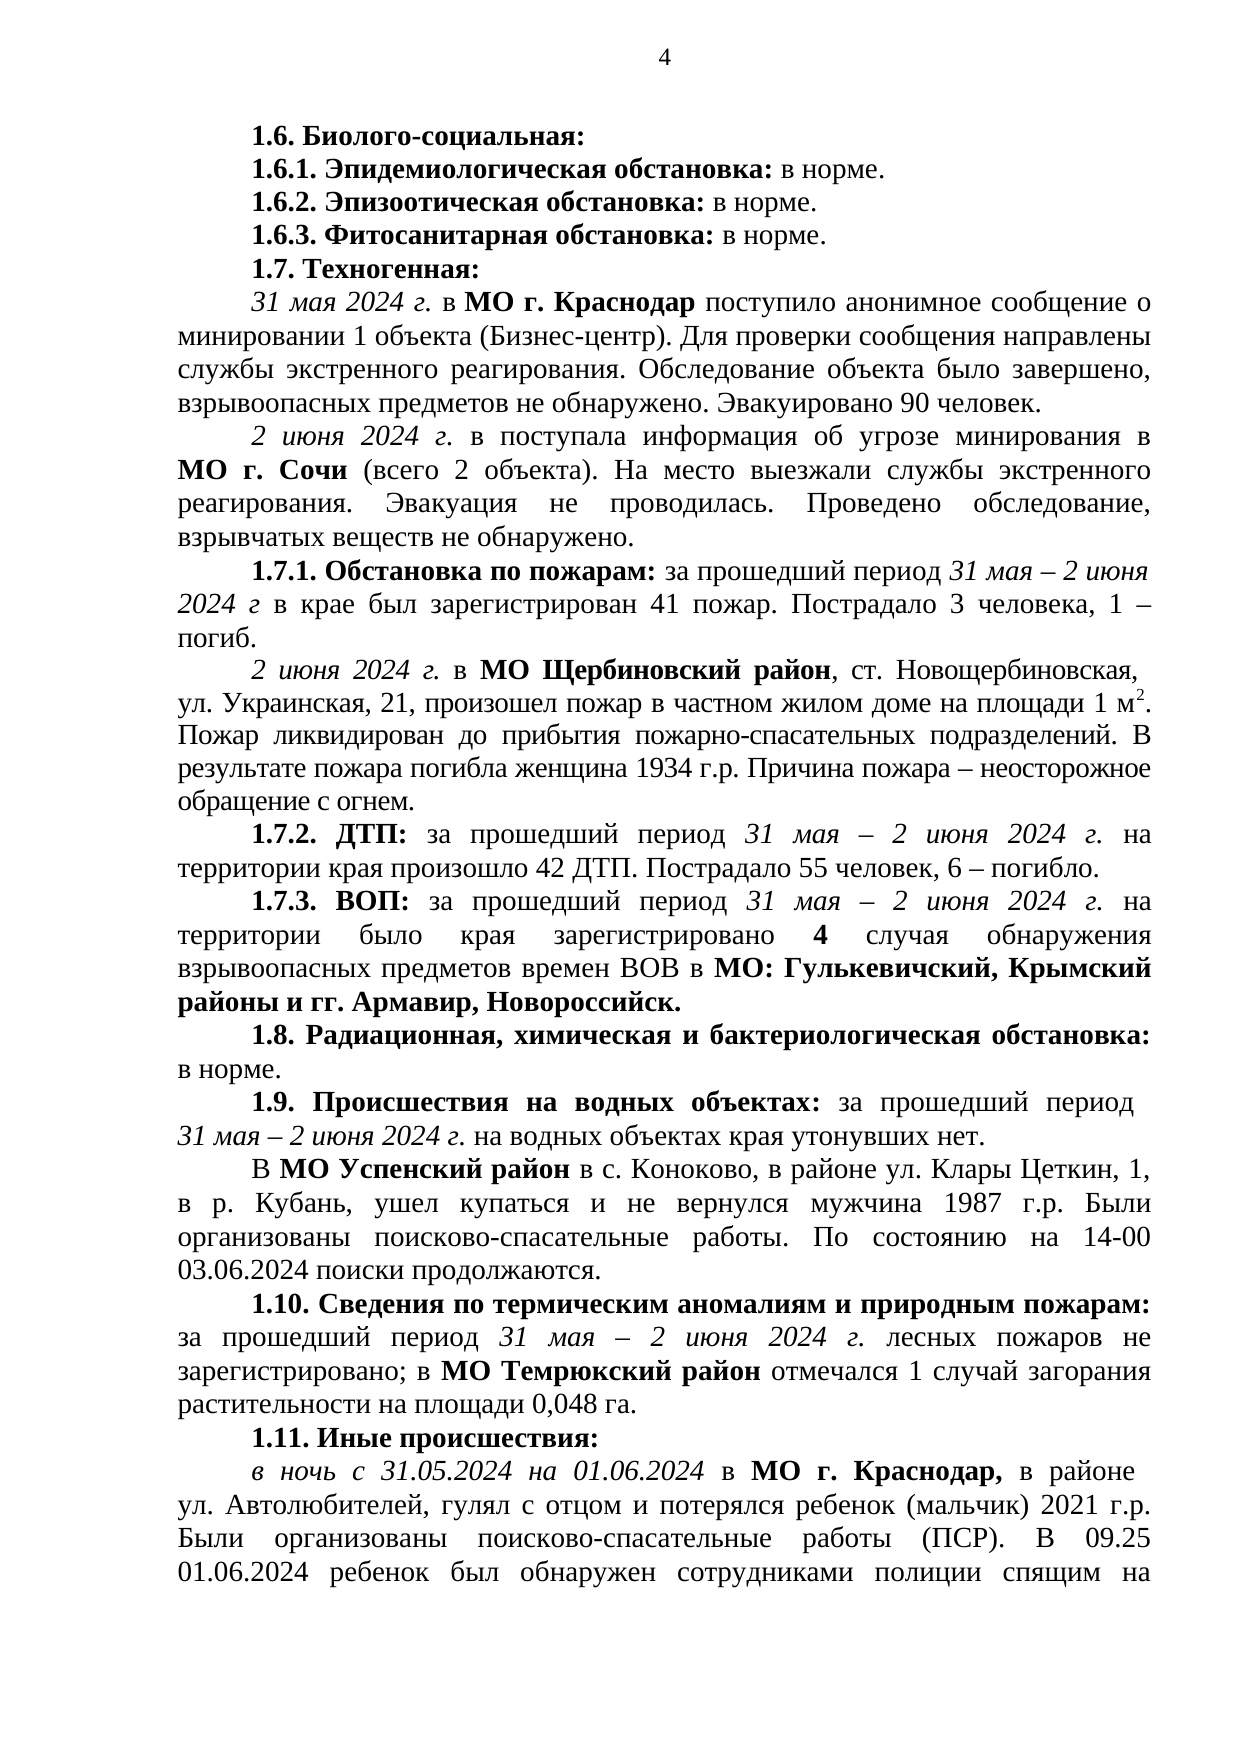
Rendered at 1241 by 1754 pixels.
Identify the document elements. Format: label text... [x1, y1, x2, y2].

text 1.9. Происшествия на водных объектах: за прошедший период 31 мая – 2 июня 2024 г. на водных объектах края утонувших нет. [177, 1084, 1152, 1152]
text 1.6.3. Фитосанитарная обстановка: в норме. [177, 218, 1152, 251]
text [177, 1453, 1152, 1588]
text 1.7. Техногенная: [177, 251, 1152, 284]
text 2 июня 2024 г. в поступала информация об угрозе минирования в МО г. Сочи (всего 2 объекта). На место выезжали службы экстренного реагирования. Эвакуация не проводилась. Проведено обследование, взрывчатых веществ не обнаружено. [177, 418, 1152, 553]
text 31 мая 2024 г. в МО г. Краснодар поступило анонимное сообщение о минировании 1 объекта (Бизнес-центр). Для проверки сообщения направлены службы экстренного реагирования. Обследование объекта было завершено, взрывоопасных предметов не обнаружено. Эвакуировано 90 человек. [177, 284, 1152, 418]
text 1.7.2. ДТП: за прошедший период 31 мая – 2 июня 2024 г. на территории края произошло 42 ДТП. Пострадало 55 человек, 6 – погибло. [177, 816, 1152, 883]
text 2 июня 2024 г. в МО Щербиновский район, ст. Новощербиновская, ул. Украинская, 21, произошел пожар в частном жилом доме на площади 1 м2. Пожар ликвидирован до прибытия пожарно-спасательных подразделений. В результате пожара погибла женщина 1934 г.р. Причина пожара – неосторожное обращение с огнем. [177, 653, 1152, 816]
text 1.8. Радиационная, химическая и бактериологическая обстановка: в норме. [177, 1017, 1152, 1084]
text 1.6.2. Эпизоотическая обстановка: в норме. [177, 185, 1152, 218]
text 1.10. Сведения по термическим аномалиям и природным пожарам: за прошедший период 31 мая – 2 июня 2024 г. лесных пожаров не зарегистрировано; в МО Темрюкский район отмечался 1 случай загорания растительности на площади 0,048 га. [177, 1286, 1152, 1420]
text В МО Успенский район в с. Коноково, в районе ул. Клары Цеткин, 1, в р. Кубань, ушел купаться и не вернулся мужчина 1987 г.р. Были организованы поисково-спасательные работы. По состоянию на 14-00 03.06.2024 поиски продолжаются. [177, 1152, 1152, 1286]
text 1.7.3. ВОП: за прошедший период 31 мая – 2 июня 2024 г. на территории было края зарегистрировано 4 случая обнаружения взрывоопасных предметов времен ВОВ в МО: Гулькевичский, Крымский районы и гг. Армавир, Новороссийск. [177, 883, 1152, 1017]
text 1.6.1. Эпидемиологическая обстановка: в норме. [177, 152, 1152, 185]
text 1.7.1. Обстановка по пожарам: за прошедший период 31 мая – 2 июня 2024 г в крае был зарегистрирован 41 пожар. Пострадало 3 человека, 1 – погиб. [177, 553, 1152, 653]
text 1.11. Иные происшествия: [177, 1420, 1152, 1453]
text 1.6. Биолого-социальная: [177, 118, 1152, 152]
